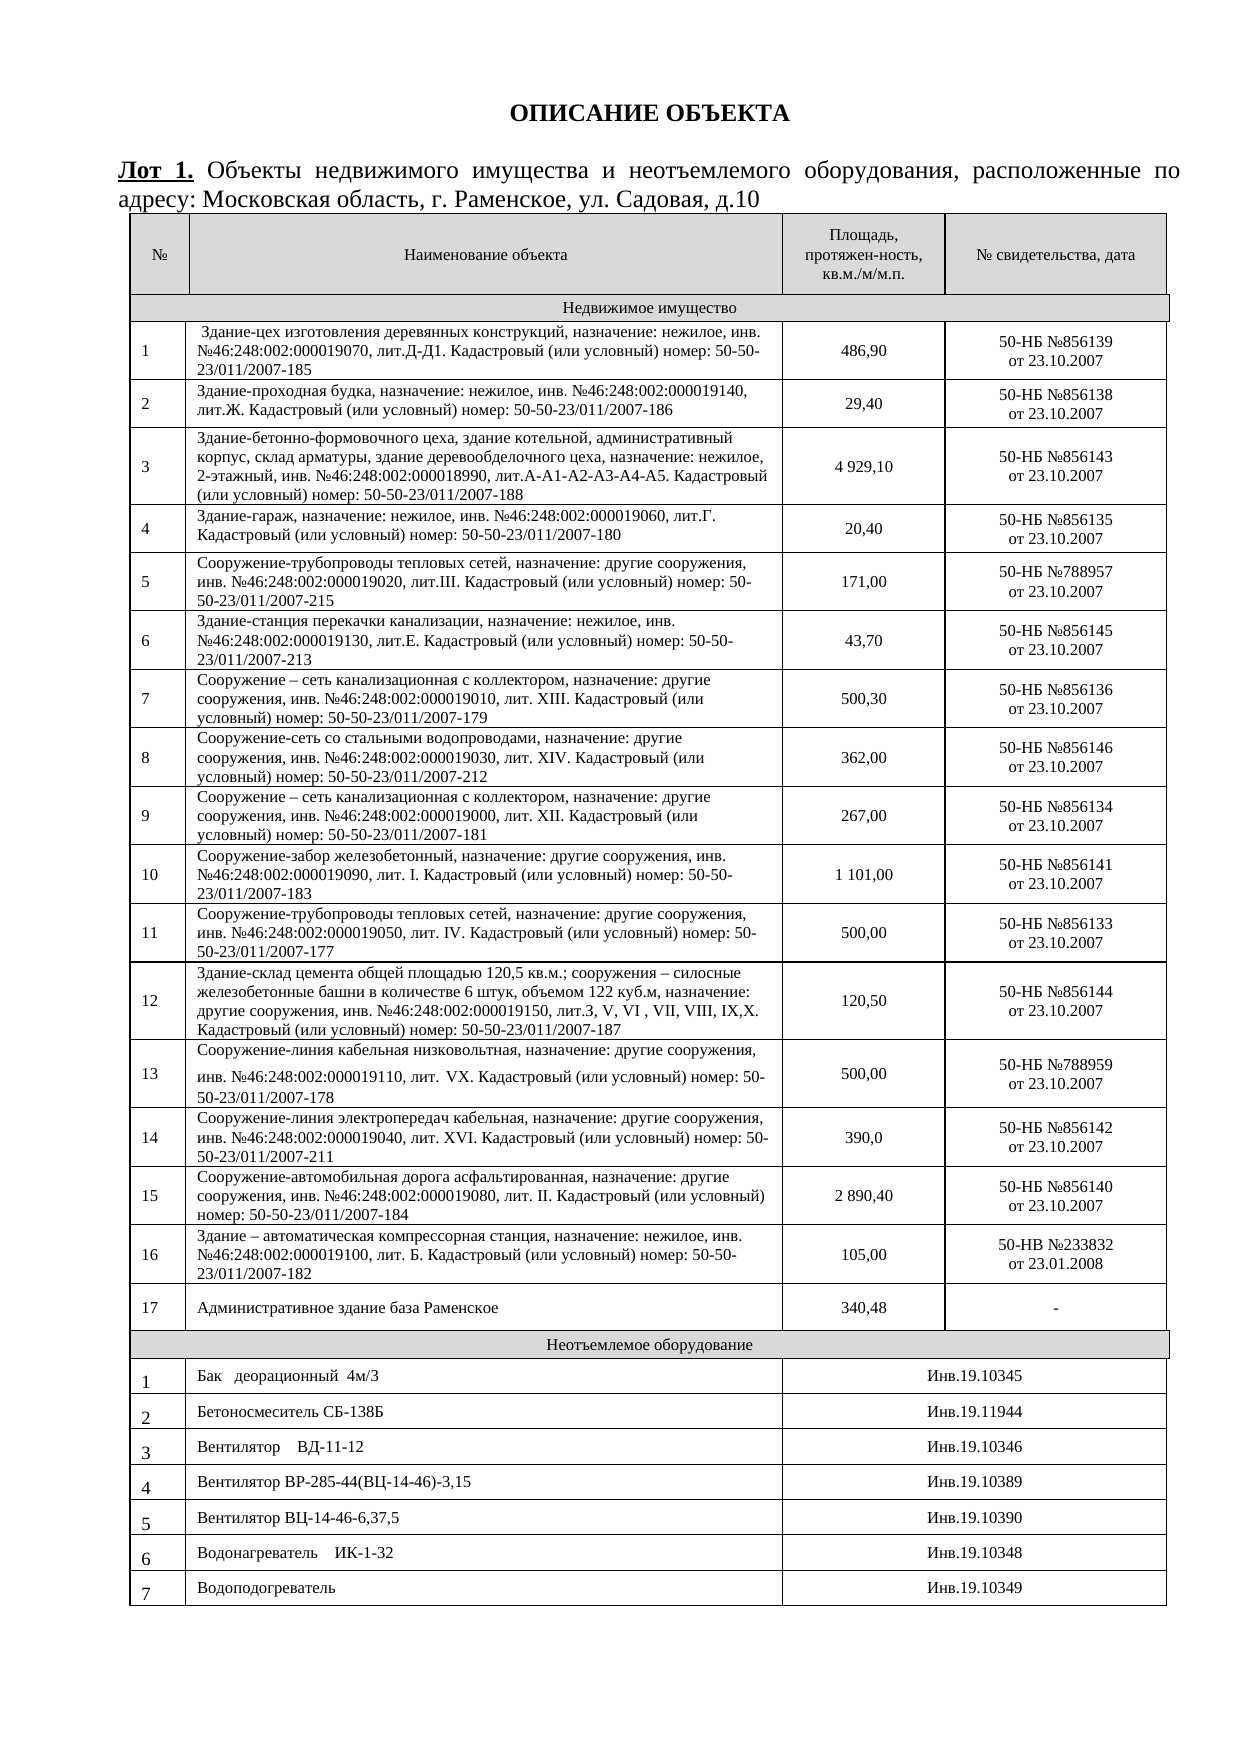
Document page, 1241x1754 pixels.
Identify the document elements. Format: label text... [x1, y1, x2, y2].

table_cell 50-НБ №856145 от 23.10.2007 [946, 611, 1166, 669]
table_cell 50-НБ №856134 от 23.10.2007 [946, 787, 1166, 844]
table_cell Сооружение-линия кабельная низковольтная, назначение: другие сооружения, инв. №46:248:002:000019110, лит. VX. Кадастровый (или условный) номер: 50-50-23/011/2007-178 [186, 1040, 782, 1107]
table_cell Недвижимое имущество [131, 295, 1169, 321]
table_cell 267,00 [783, 787, 944, 844]
table_cell Здание-склад цемента общей площадью 120,5 кв.м.; сооружения – силосные железобетонные башни в количестве 6 штук, объемом 122 куб.м, назначение: другие сооружения, инв. №46:248:002:000019150, лит.З, V, VI , VII, VIII, IX,X. Кадастровый (или условный) номер: 50-50-23/011/2007-187 [186, 963, 782, 1039]
table_header Наименование объекта [190, 214, 782, 294]
table_cell Вентилятор ВР-285-44(ВЦ-14-46)-3,15 [186, 1465, 782, 1499]
table_cell 43,70 [783, 611, 944, 669]
table_cell 13 [131, 1040, 185, 1107]
table_cell 500,00 [783, 904, 944, 961]
table_cell 50-НБ №856138 от 23.10.2007 [946, 380, 1166, 427]
table_cell 390,0 [783, 1108, 944, 1166]
table_cell Бак деорационный 4м/3 [186, 1359, 782, 1393]
table_cell 486,90 [783, 322, 944, 379]
table_cell 2 890,40 [783, 1167, 944, 1224]
table_cell Сооружение – сеть канализационная с коллектором, назначение: другие сооружения, инв. №46:248:002:000019010, лит. XIII. Кадастровый (или условный) номер: 50-50-23/011/2007-179 [186, 670, 782, 727]
table_cell Сооружение – сеть канализационная с коллектором, назначение: другие сооружения, инв. №46:248:002:000019000, лит. XII. Кадастровый (или условный) номер: 50-50-23/011/2007-181 [186, 787, 782, 844]
table_cell 12 [131, 963, 185, 1039]
table_cell 50-НБ №856136 от 23.10.2007 [946, 670, 1166, 727]
table_cell 50-НБ №856144 от 23.10.2007 [946, 963, 1166, 1039]
table_cell 1 101,00 [783, 845, 944, 903]
table_cell 9 [131, 787, 185, 844]
table_cell 50-НБ №788957 от 23.10.2007 [946, 553, 1166, 610]
table_cell Инв.19.10390 [783, 1500, 1166, 1534]
table_cell Сооружение-автомобильная дорога асфальтированная, назначение: другие сооружения, инв. №46:248:002:000019080, лит. II. Кадастровый (или условный) номер: 50-50-23/011/2007-184 [186, 1167, 782, 1224]
table_cell 340,48 [783, 1284, 944, 1330]
table_cell Вентилятор ВД-11-12 [186, 1429, 782, 1463]
table_cell Здание-станция перекачки канализации, назначение: нежилое, инв. №46:248:002:000019130, лит.Е. Кадастровый (или условный) номер: 50-50-23/011/2007-213 [186, 611, 782, 669]
table_cell 29,40 [783, 380, 944, 427]
table_cell Вентилятор ВЦ-14-46-6,37,5 [186, 1500, 782, 1534]
table_cell 14 [131, 1108, 185, 1166]
table_cell 10 [131, 845, 185, 903]
table_cell 50-НВ №233832 от 23.01.2008 [946, 1225, 1166, 1283]
table_cell Инв.19.10349 [783, 1571, 1166, 1605]
table_cell Бетоносмеситель СБ-138Б [186, 1394, 782, 1428]
table_cell 362,00 [783, 728, 944, 786]
table_cell 2 [131, 380, 185, 427]
table_cell 50-НБ №856139 от 23.10.2007 [946, 322, 1166, 379]
table_cell Водонагреватель ИК-1-32 [186, 1535, 782, 1569]
table_cell 6 [131, 1535, 185, 1569]
table_cell 1 [131, 1359, 185, 1393]
table_cell 50-НБ №856142 от 23.10.2007 [946, 1108, 1166, 1166]
table_cell 6 [131, 611, 185, 669]
table_cell Административное здание база Раменское [186, 1284, 782, 1330]
table_cell Инв.19.10389 [783, 1465, 1166, 1499]
table_cell 4 [131, 505, 185, 552]
table_cell 20,40 [783, 505, 944, 552]
table_cell Сооружение-трубопроводы тепловых сетей, назначение: другие сооружения, инв. №46:248:002:000019050, лит. IV. Кадастровый (или условный) номер: 50-50-23/011/2007-177 [186, 904, 782, 961]
table_cell Инв.19.10348 [783, 1535, 1166, 1569]
table_cell 1 [131, 322, 185, 379]
table_cell Здание-бетонно-формовочного цеха, здание котельной, административный корпус, склад арматуры, здание деревообделочного цеха, назначение: нежилое, 2-этажный, инв. №46:248:002:000018990, лит.А-А1-А2-А3-А4-А5. Кадастровый (или условный) номер: 50-50-23/011/2007-188 [186, 428, 782, 504]
table_header Площадь, протяжен-ность, кв.м./м/м.п. [783, 214, 944, 294]
table_cell Инв.19.10345 [783, 1359, 1166, 1393]
table_cell 50-НБ №856133 от 23.10.2007 [946, 904, 1166, 961]
table_cell Здание-проходная будка, назначение: нежилое, инв. №46:248:002:000019140, лит.Ж. Кадастровый (или условный) номер: 50-50-23/011/2007-186 [186, 380, 782, 427]
table_cell Здание-гараж, назначение: нежилое, инв. №46:248:002:000019060, лит.Г. Кадастровый (или условный) номер: 50-50-23/011/2007-180 [186, 505, 782, 552]
table_cell 4 929,10 [783, 428, 944, 504]
table_cell 50-НБ №856146 от 23.10.2007 [946, 728, 1166, 786]
table_cell 7 [131, 1571, 185, 1605]
table_cell 105,00 [783, 1225, 944, 1283]
table_cell 8 [131, 728, 185, 786]
text ОПИСАНИЕ ОБЪЕКТА [118, 98, 1181, 127]
table_cell 50-НБ №788959 от 23.10.2007 [946, 1040, 1166, 1107]
table_cell 3 [131, 1429, 185, 1463]
table_cell 5 [131, 553, 185, 610]
table_header № [131, 214, 189, 294]
table_cell 50-НБ №856135 от 23.10.2007 [946, 505, 1166, 552]
table_cell 500,30 [783, 670, 944, 727]
table_cell - [946, 1284, 1166, 1330]
table_cell Сооружение-линия электропередач кабельная, назначение: другие сооружения, инв. №46:248:002:000019040, лит. XVI. Кадастровый (или условный) номер: 50-50-23/011/2007-211 [186, 1108, 782, 1166]
table_cell 3 [131, 428, 185, 504]
table_cell 15 [131, 1167, 185, 1224]
table_cell Сооружение-трубопроводы тепловых сетей, назначение: другие сооружения, инв. №46:248:002:000019020, лит.III. Кадастровый (или условный) номер: 50-50-23/011/2007-215 [186, 553, 782, 610]
table_cell 50-НБ №856141 от 23.10.2007 [946, 845, 1166, 903]
table_header № свидетельства, дата [946, 214, 1166, 294]
table_cell 5 [131, 1500, 185, 1534]
table_cell 7 [131, 670, 185, 727]
table_cell 120,50 [783, 963, 944, 1039]
table_cell Здание-цех изготовления деревянных конструкций, назначение: нежилое, инв. №46:248:002:000019070, лит.Д-Д1. Кадастровый (или условный) номер: 50-50-23/011/2007-185 [186, 322, 782, 379]
table_cell 11 [131, 904, 185, 961]
table_cell 4 [131, 1465, 185, 1499]
table_cell 171,00 [783, 553, 944, 610]
table_cell 17 [131, 1284, 185, 1330]
table_cell Неотъемлемое оборудование [131, 1331, 1169, 1358]
table_cell 500,00 [783, 1040, 944, 1107]
table_cell Инв.19.11944 [783, 1394, 1166, 1428]
table_cell Здание – автоматическая компрессорная станция, назначение: нежилое, инв. №46:248:002:000019100, лит. Б. Кадастровый (или условный) номер: 50-50-23/011/2007-182 [186, 1225, 782, 1283]
table_cell 2 [131, 1394, 185, 1428]
table_cell 16 [131, 1225, 185, 1283]
text Лот 1. Объекты недвижимого имущества и неотъемлемого оборудования, расположенные по адресу: Московская область, г. Раменское, ул. Садовая, д.10 [118, 155, 1181, 213]
table_cell 50-НБ №856143 от 23.10.2007 [946, 428, 1166, 504]
table_cell Сооружение-забор железобетонный, назначение: другие сооружения, инв. №46:248:002:000019090, лит. I. Кадастровый (или условный) номер: 50-50-23/011/2007-183 [186, 845, 782, 903]
table_cell Водоподогреватель [186, 1571, 782, 1605]
table_cell Сооружение-сеть со стальными водопроводами, назначение: другие сооружения, инв. №46:248:002:000019030, лит. XIV. Кадастровый (или условный) номер: 50-50-23/011/2007-212 [186, 728, 782, 786]
table_cell Инв.19.10346 [783, 1429, 1166, 1463]
table_cell 50-НБ №856140 от 23.10.2007 [946, 1167, 1166, 1224]
